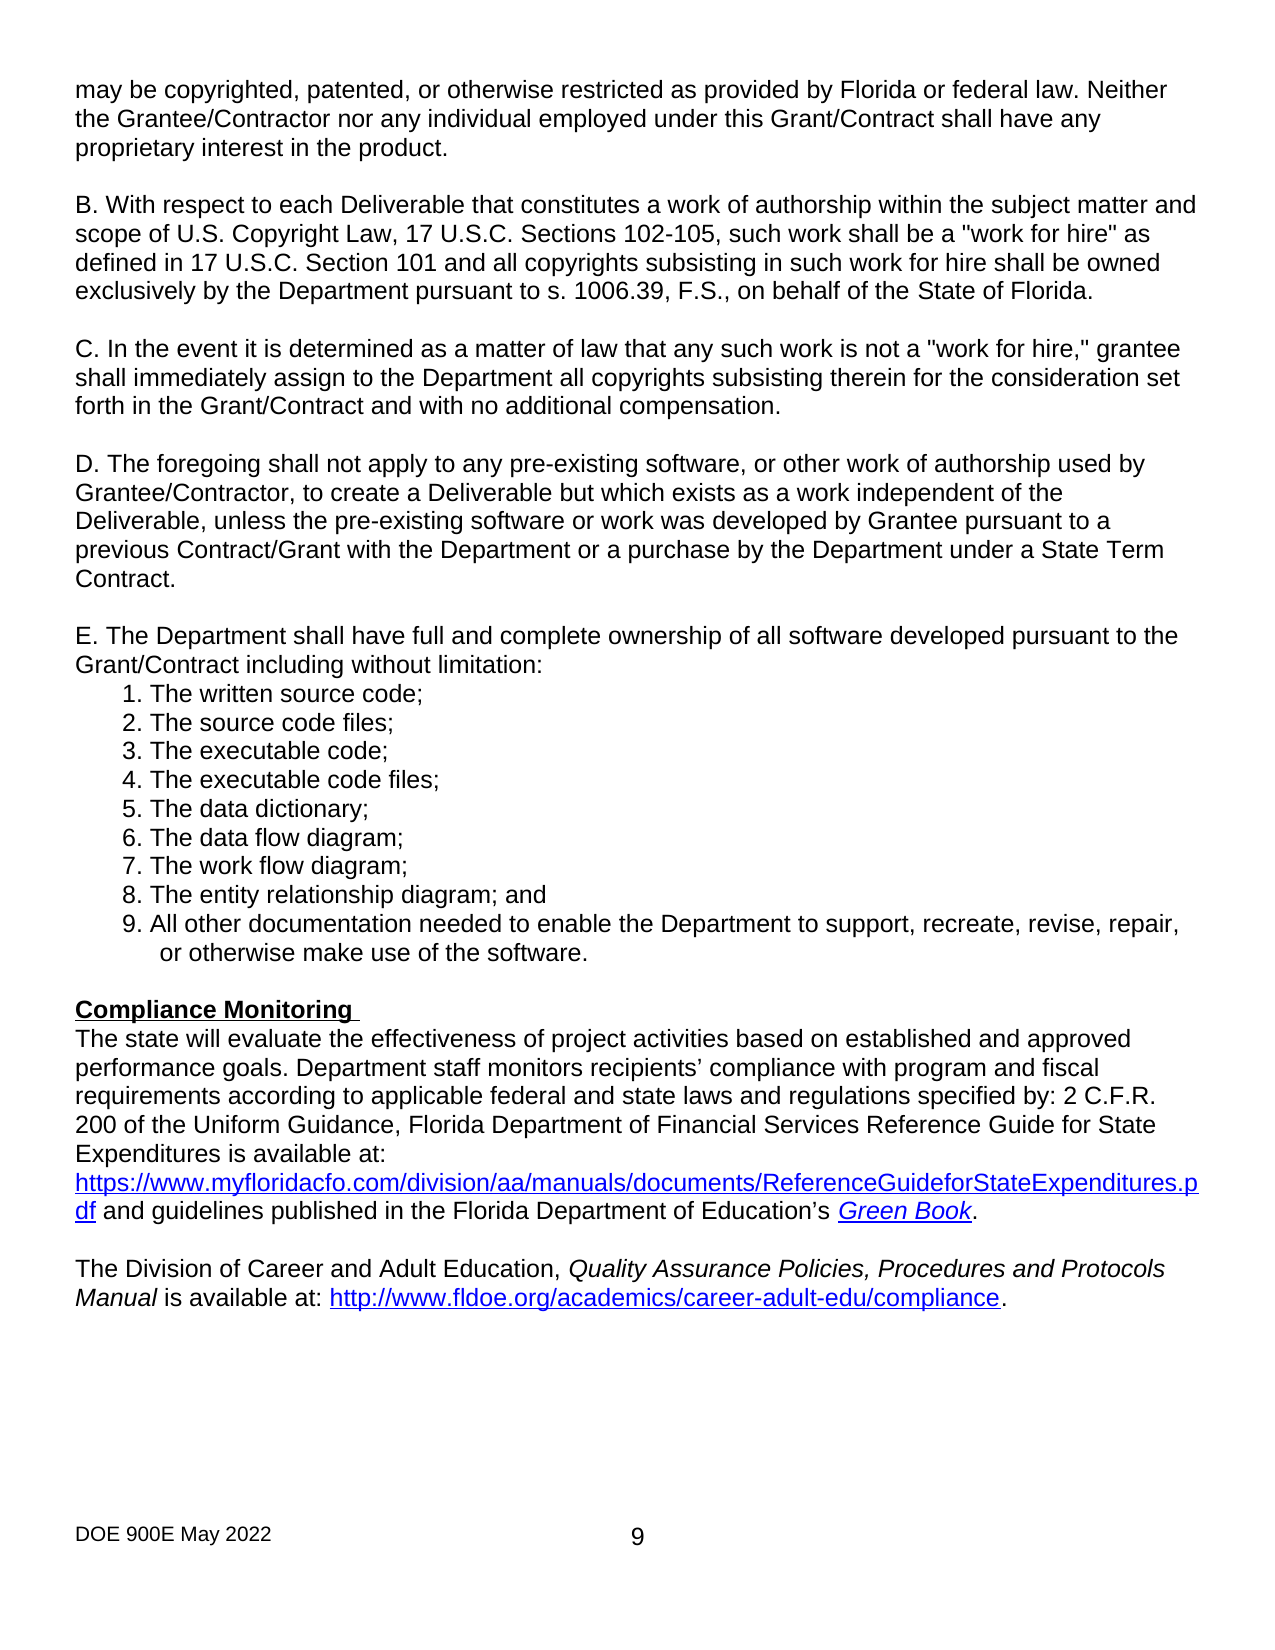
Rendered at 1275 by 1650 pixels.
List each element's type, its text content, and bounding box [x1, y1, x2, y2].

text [75, 75, 1200, 161]
text 8. The entity relationship diagram; and [75, 880, 1200, 909]
text The state will evaluate the effectiveness of project activities based on established and approved performance goals. Department staff monitors recipients’ compliance with program and fiscal requirements according to applicable federal and state laws and regulations specified by: 2 C.F.R. 200 of the Uniform Guidance, Florida Department of Financial Services Reference Guide for State Expenditures is available at: https://www.myfloridacfo.com/division/aa/manuals/documents/ReferenceGuideforStateExpenditures.pdf and guidelines published in the Florida Department of Education’s Green Book. [75, 1024, 1200, 1225]
text 3. The executable code; [75, 736, 1200, 765]
text 2. The source code files; [75, 707, 1200, 736]
text 5. The data dictionary; [75, 794, 1200, 822]
text D. The foregoing shall not apply to any pre-existing software, or other work of authorship used by Grantee/Contractor, to create a Deliverable but which exists as a work independent of the Deliverable, unless the pre-existing software or work was developed by Grantee pursuant to a previous Contract/Grant with the Department or a purchase by the Department under a State Term Contract. [75, 449, 1200, 592]
text Compliance Monitoring [75, 995, 1200, 1024]
text 9. All other documentation needed to enable the Department to support, recreate, revise, repair, or otherwise make use of the software. [122, 909, 1200, 966]
text The Division of Career and Adult Education, Quality Assurance Policies, Procedures and Protocols Manual is available at: http://www.fldoe.org/academics/career-adult-edu/compliance. [75, 1254, 1200, 1311]
text 4. The executable code files; [75, 765, 1200, 794]
text C. In the event it is determined as a matter of law that any such work is not a "work for hire," grantee shall immediately assign to the Department all copyrights subsisting therein for the consideration set forth in the Grant/Contract and with no additional compensation. [75, 334, 1200, 420]
text 1. The written source code; [75, 679, 1200, 707]
text 6. The data flow diagram; [75, 822, 1200, 851]
text E. The Department shall have full and complete ownership of all software developed pursuant to the Grant/Contract including without limitation: [75, 621, 1200, 679]
text B. With respect to each Deliverable that constitutes a work of authorship within the subject matter and scope of U.S. Copyright Law, 17 U.S.C. Sections 102-105, such work shall be a "work for hire" as defined in 17 U.S.C. Section 101 and all copyrights subsisting in such work for hire shall be owned exclusively by the Department pursuant to s. 1006.39, F.S., on behalf of the State of Florida. [75, 190, 1200, 305]
text 7. The work flow diagram; [75, 851, 1200, 880]
